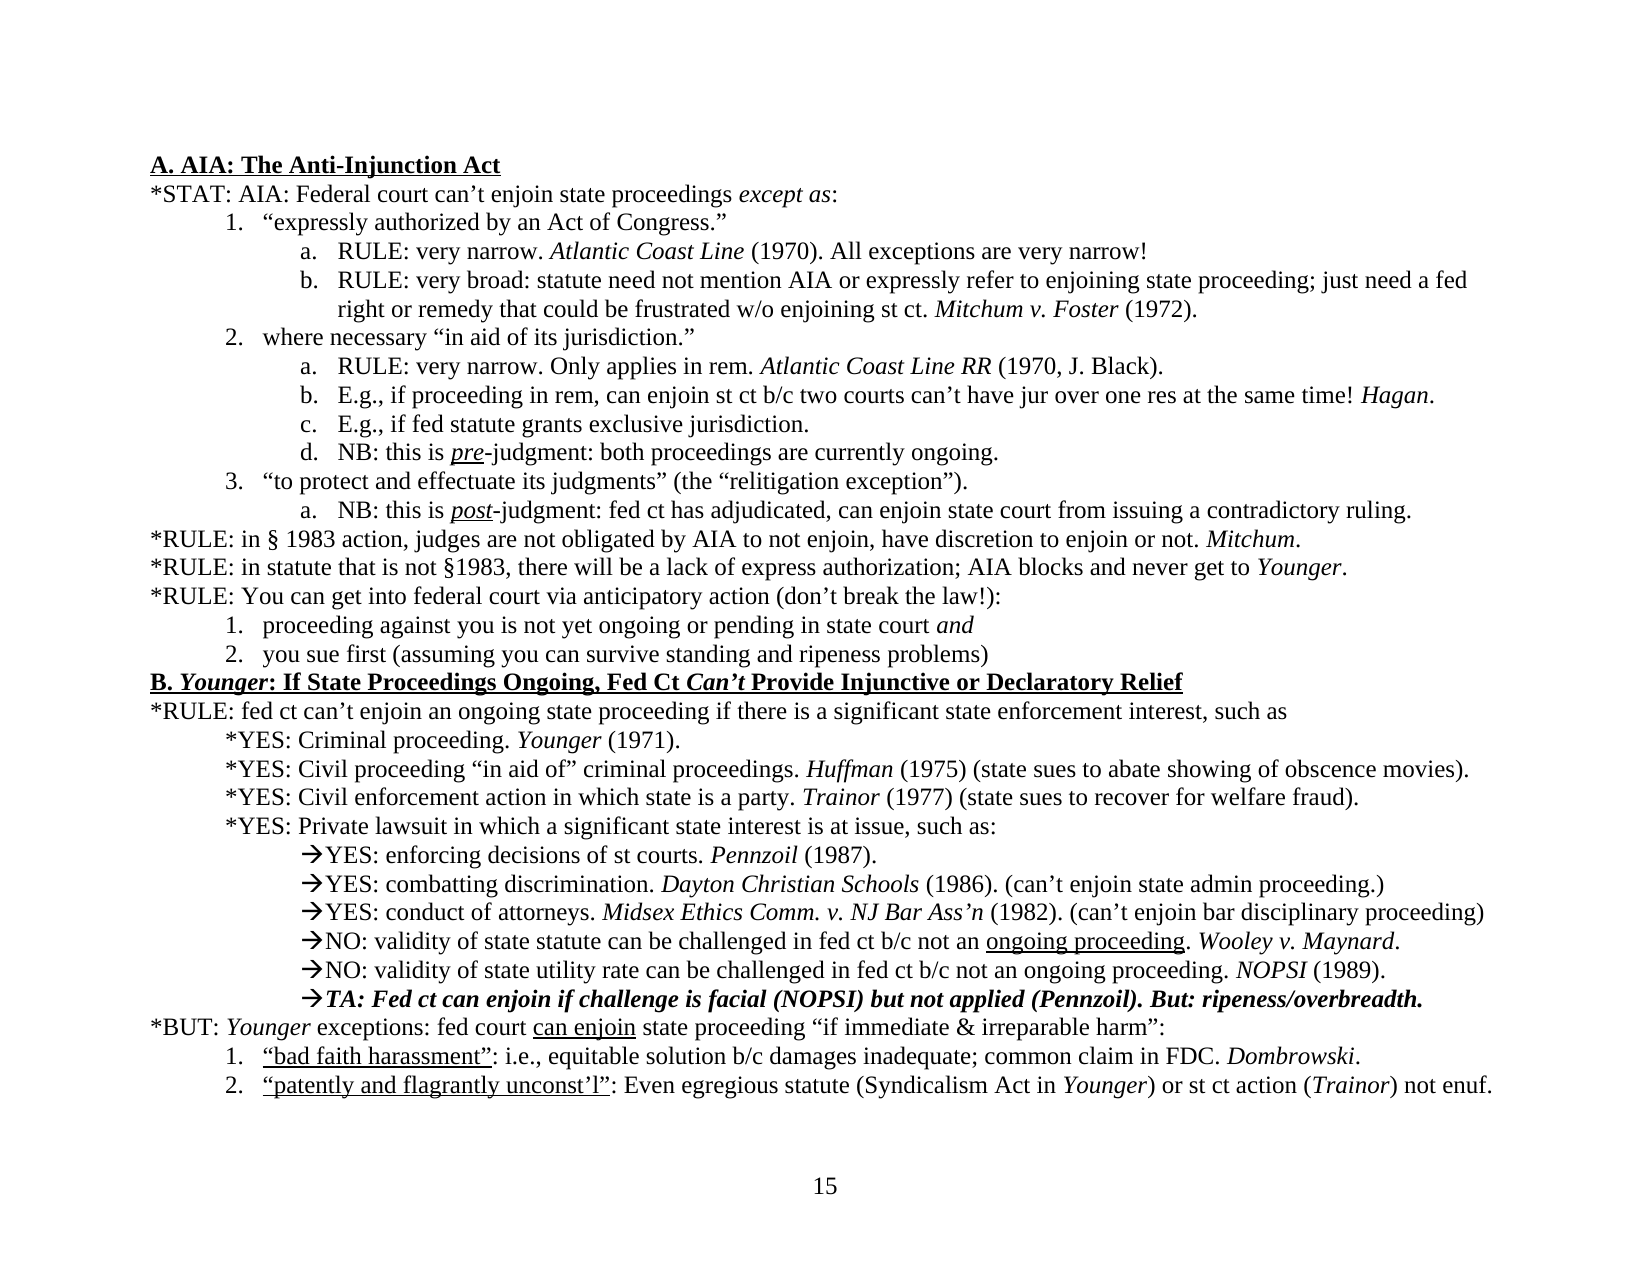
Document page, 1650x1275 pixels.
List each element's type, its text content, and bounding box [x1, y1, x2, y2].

list RULE: very narrow. Only applies in rem. Atlantic Coast Line RR (1970, J. Black). [300, 351, 1500, 380]
list NB: this is pre-judgment: both proceedings are currently ongoing. [300, 437, 1500, 466]
list RULE: very broad: statute need not mention AIA or expressly refer to enjoining state proceeding; just need a fed right or remedy that could be frustrated w/o enjoining st ct. Mitchum v. Foster (1972). [300, 265, 1500, 322]
text *YES: Civil proceeding “in aid of” criminal proceedings. Huffman (1975) (state sues to abate showing of obscence movies). [225, 754, 1500, 782]
text *YES: Civil enforcement action in which state is a party. Trainor (1977) (state sues to recover for welfare fraud). [225, 782, 1500, 811]
subtitle A. AIA: The Anti-Injunction Act [150, 150, 1500, 179]
list “to protect and effectuate its judgments” (the “relitigation exception”). [225, 466, 1500, 495]
list “bad faith harassment”: i.e., equitable solution b/c damages inadequate; common claim in FDC. Dombrowski. [225, 1041, 1500, 1070]
text YES: enforcing decisions of st courts. Pennzoil (1987). [300, 840, 1500, 869]
list NB: this is post-judgment: fed ct has adjudicated, can enjoin state court from issuing a contradictory ruling. [300, 495, 1500, 524]
list RULE: very narrow. Atlantic Coast Line (1970). All exceptions are very narrow! [300, 236, 1500, 265]
text *RULE: in statute that is not §1983, there will be a lack of express authorization; AIA blocks and never get to Younger. [150, 552, 1500, 581]
text *RULE: You can get into federal court via anticipatory action (don’t break the law!): [150, 581, 1500, 610]
text NO: validity of state statute can be challenged in fed ct b/c not an ongoing proceeding. Wooley v. Maynard. [300, 926, 1500, 955]
text *YES: Criminal proceeding. Younger (1971). [225, 725, 1500, 754]
subtitle B. Younger: If State Proceedings Ongoing, Fed Ct Can’t Provide Injunctive or Declaratory Relief [150, 667, 1500, 696]
list you sue first (assuming you can survive standing and ripeness problems) [225, 639, 1500, 667]
text YES: conduct of attorneys. Midsex Ethics Comm. v. NJ Bar Ass’n (1982). (can’t enjoin bar disciplinary proceeding) [300, 897, 1500, 926]
text TA: Fed ct can enjoin if challenge is facial (NOPSI) but not applied (Pennzoil). But: ripeness/overbreadth. [300, 984, 1500, 1012]
list proceeding against you is not yet ongoing or pending in state court and [225, 610, 1500, 639]
list E.g., if fed statute grants exclusive jurisdiction. [300, 409, 1500, 437]
list “expressly authorized by an Act of Congress.” [225, 207, 1500, 236]
text *RULE: in § 1983 action, judges are not obligated by AIA to not enjoin, have discretion to enjoin or not. Mitchum. [150, 524, 1500, 552]
text *BUT: Younger exceptions: fed court can enjoin state proceeding “if immediate & irreparable harm”: [150, 1012, 1500, 1041]
text *YES: Private lawsuit in which a significant state interest is at issue, such as: [225, 811, 1500, 840]
list “patently and flagrantly unconst’l”: Even egregious statute (Syndicalism Act in Younger) or st ct action (Trainor) not enuf. [225, 1070, 1500, 1099]
text *STAT: AIA: Federal court can’t enjoin state proceedings except as: [150, 179, 1500, 207]
list where necessary “in aid of its jurisdiction.” [225, 322, 1500, 351]
text *RULE: fed ct can’t enjoin an ongoing state proceeding if there is a significant state enforcement interest, such as [150, 696, 1500, 725]
list E.g., if proceeding in rem, can enjoin st ct b/c two courts can’t have jur over one res at the same time! Hagan. [300, 380, 1500, 409]
text NO: validity of state utility rate can be challenged in fed ct b/c not an ongoing proceeding. NOPSI (1989). [300, 955, 1500, 984]
text YES: combatting discrimination. Dayton Christian Schools (1986). (can’t enjoin state admin proceeding.) [300, 869, 1500, 897]
